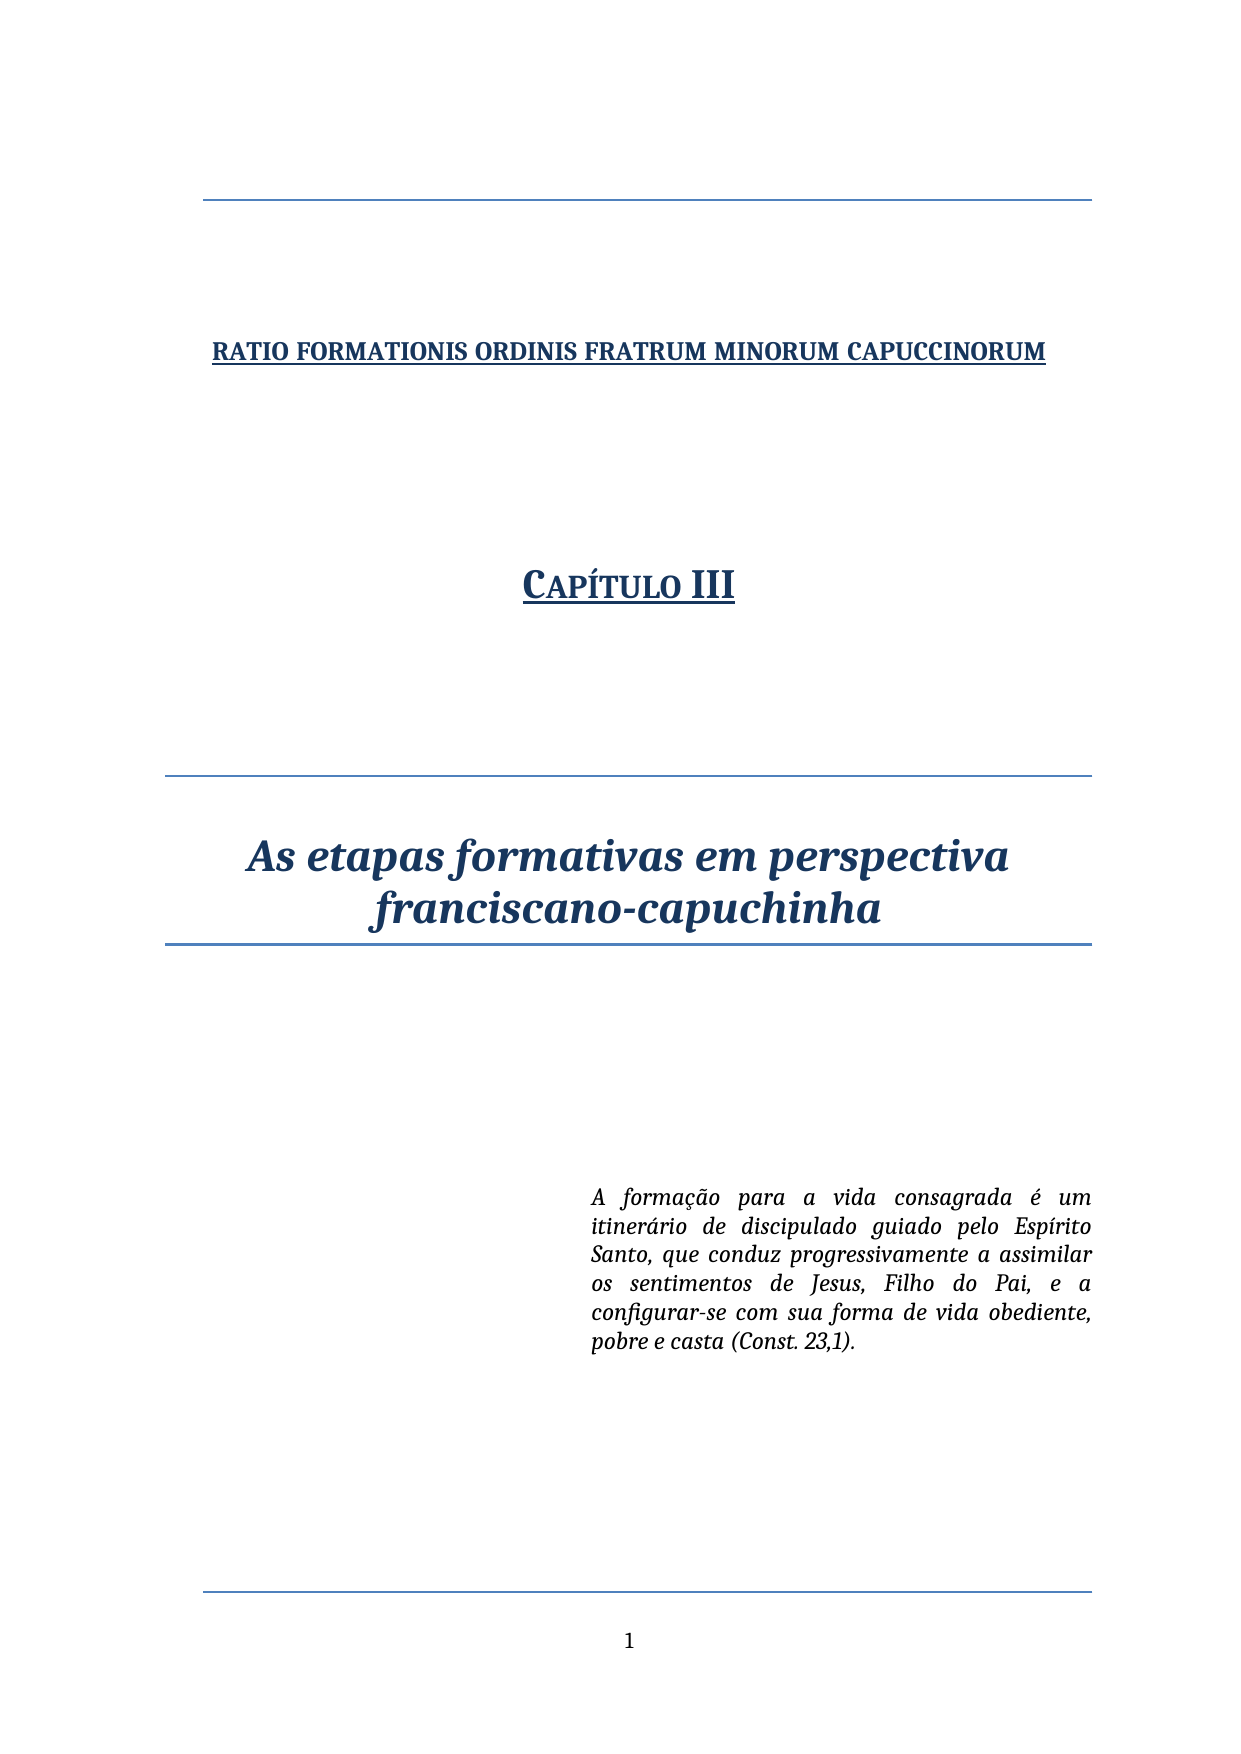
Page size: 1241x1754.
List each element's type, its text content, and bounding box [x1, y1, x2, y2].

text Capítulo III [165, 561, 1092, 608]
text A formação para a vida consagrada é um itinerário de discipulado guiado pelo Espírito Santo, que conduz progressivamente a assimilar os sentimentos de Jesus, Filho do Pai, e a configurar-se com sua forma de vida obediente, pobre e casta (Const. 23,1). [591, 1183, 1092, 1355]
text ratio formationis ordinis fratrum minorum capuccinorum [165, 331, 1092, 369]
title As etapas formativas em perspectiva franciscano-capuchinha [165, 830, 1092, 943]
